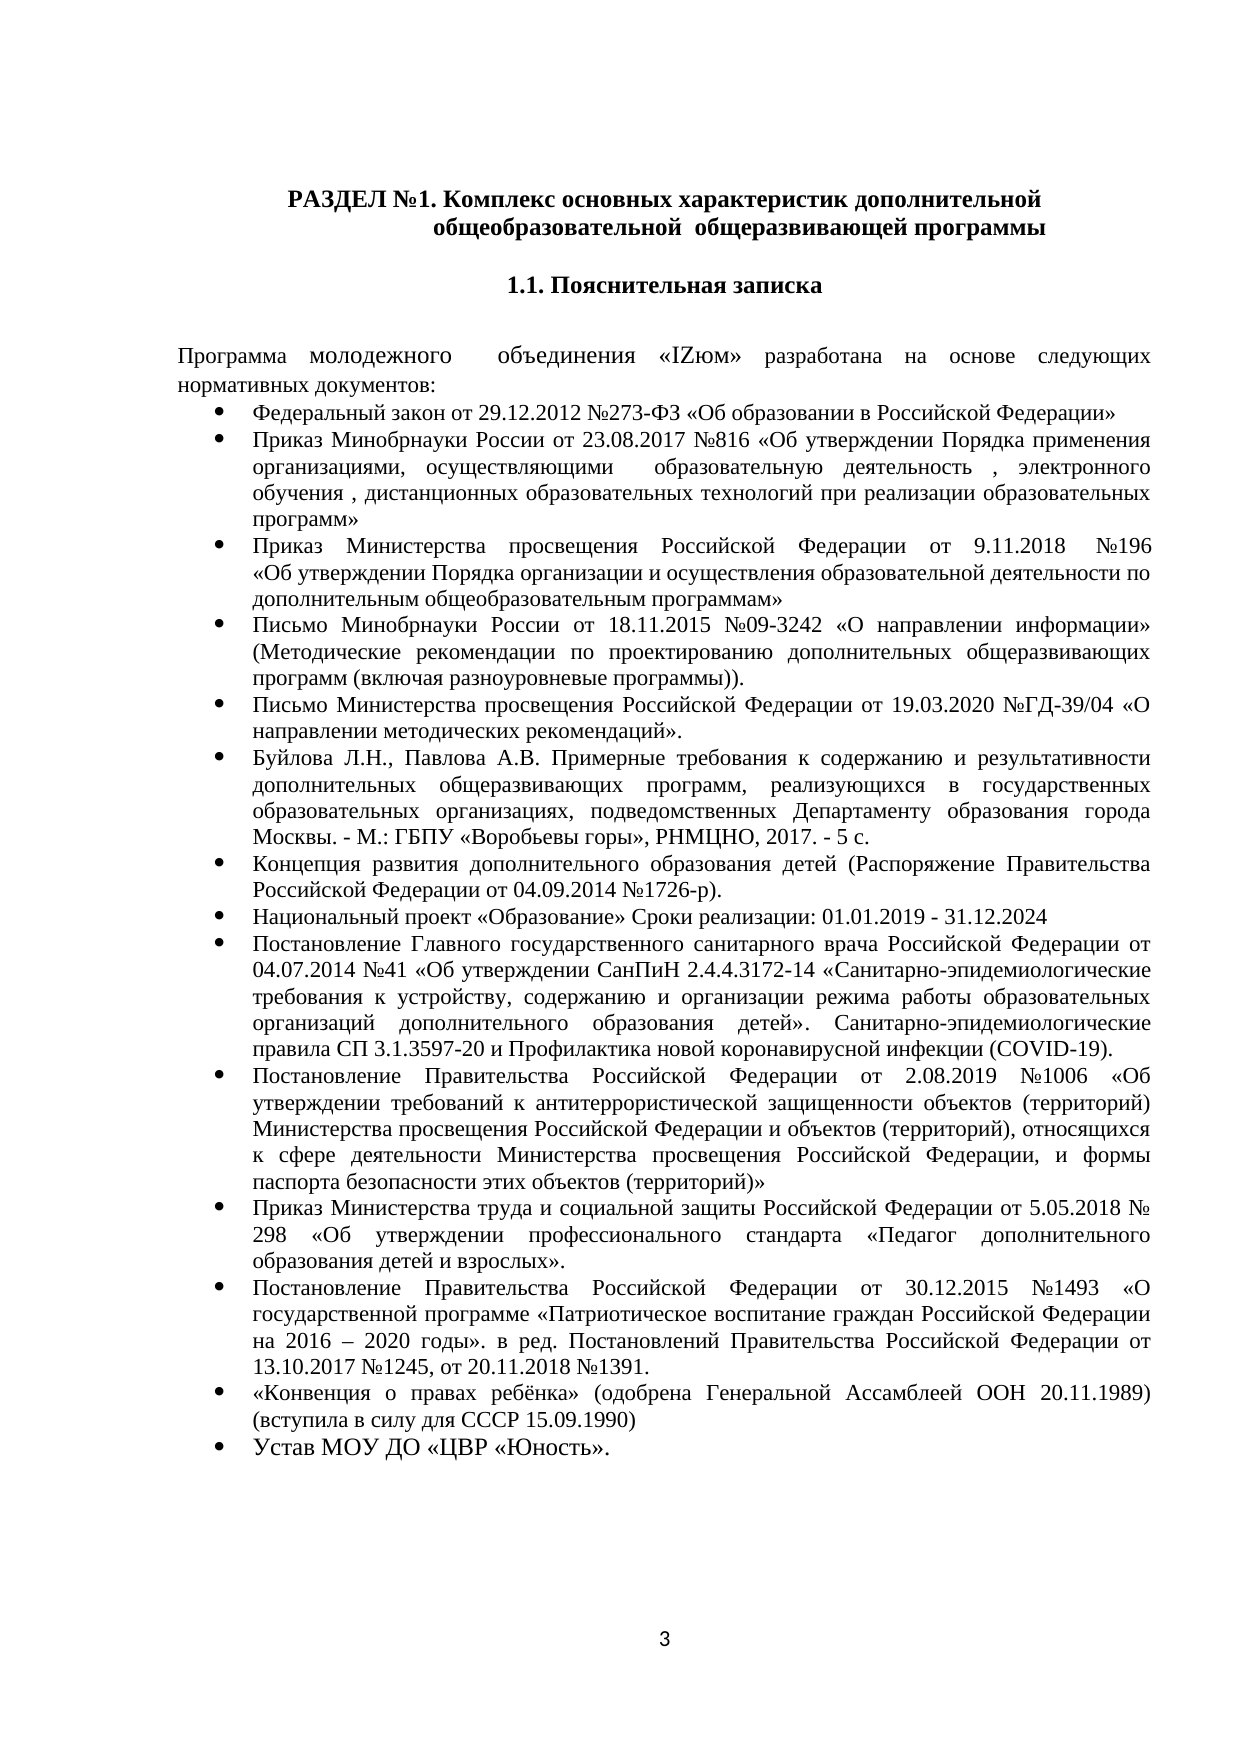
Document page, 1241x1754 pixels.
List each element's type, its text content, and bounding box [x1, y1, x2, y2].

list Письмо Министерства просвещения Российской Федерации от 19.03.2020 №ГД-39/04 «О направлении методических рекомендаций». [215, 691, 1152, 744]
list Буйлова Л.Н., Павлова А.В. Примерные требования к содержанию и результативности дополнительных общеразвивающих программ, реализующихся в государственных образовательных организациях, подведомственных Департаменту образования города Москвы. - М.: ГБПУ «Воробьевы горы», РНМЦНО, 2017. - 5 с. [215, 744, 1152, 850]
text Программа молодежного объединения «IZюм» разработана на основе следующих нормативных документов: [177, 340, 1152, 397]
list Федеральный закон от 29.12.2012 №273-ФЗ «Об образовании в Российской Федерации» [215, 399, 1152, 426]
text общеобразовательной общеразвивающей программы [177, 212, 1152, 241]
list Постановление Главного государственного санитарного врача Российской Федерации от 04.07.2014 №41 «Об утверждении СанПиН 2.4.4.3172-14 «Санитарно-эпидемиологические требования к устройству, содержанию и организации режима работы образовательных организаций дополнительного образования детей». Санитарно-эпидемиологические правила СП 3.1.3597-20 и Профилактика новой коронавирусной инфекции (COVID-19). [215, 930, 1152, 1062]
list Приказ Минобрнауки России от 23.08.2017 №816 «Об утверждении Порядка применения организациями, осуществляющими образовательную деятельность , электронного обучения , дистанционных образовательных технологий при реализации образовательных программ» [215, 426, 1152, 532]
list Письмо Минобрнауки России от 18.11.2015 №09-3242 «О направлении информации» (Методические рекомендации по проектированию дополнительных общеразвивающих программ (включая разноуровневые программы)). [215, 611, 1152, 691]
text 1.1. Пояснительная записка [177, 270, 1152, 299]
text РАЗДЕЛ №1. Комплекс основных характеристик дополнительной [177, 184, 1152, 212]
list Приказ Министерства труда и социальной защиты Российской Федерации от 5.05.2018 № 298 «Об утверждении профессионального стандарта «Педагог дополнительного образования детей и взрослых». [215, 1194, 1152, 1273]
list Постановление Правительства Российской Федерации от 30.12.2015 №1493 «О государственной программе «Патриотическое воспитание граждан Российской Федерации на 2016 – 2020 годы». в ред. Постановлений Правительства Российской Федерации от 13.10.2017 №1245, от 20.11.2018 №1391. [215, 1273, 1152, 1379]
list Постановление Правительства Российской Федерации от 2.08.2019 №1006 «Об утверждении требований к антитеррористической защищенности объектов (территорий) Министерства просвещения Российской Федерации и объектов (территорий), относящихся к сфере деятельности Министерства просвещения Российской Федерации, и формы паспорта безопасности этих объектов (территорий)» [215, 1062, 1152, 1194]
list Концепция развития дополнительного образования детей (Распоряжение Правительства Российской Федерации от 04.09.2014 №1726-р). [215, 850, 1152, 903]
list Национальный проект «Образование» Сроки реализации: 01.01.2019 - 31.12.2024 [215, 903, 1152, 930]
list Устав МОУ ДО «ЦВР «Юность». [215, 1432, 1152, 1461]
list Приказ Министерства просвещения Российской Федерации от 9.11.2018 №196 «Об утверждении Порядка организации и осуществления образовательной деятельности по дополнительным общеобразовательным программам» [215, 532, 1152, 611]
list «Конвенция о правах ребёнка» (одобрена Генеральной Ассамблеей ООН 20.11.1989) (вступила в силу для СССР 15.09.1990) [215, 1379, 1152, 1432]
